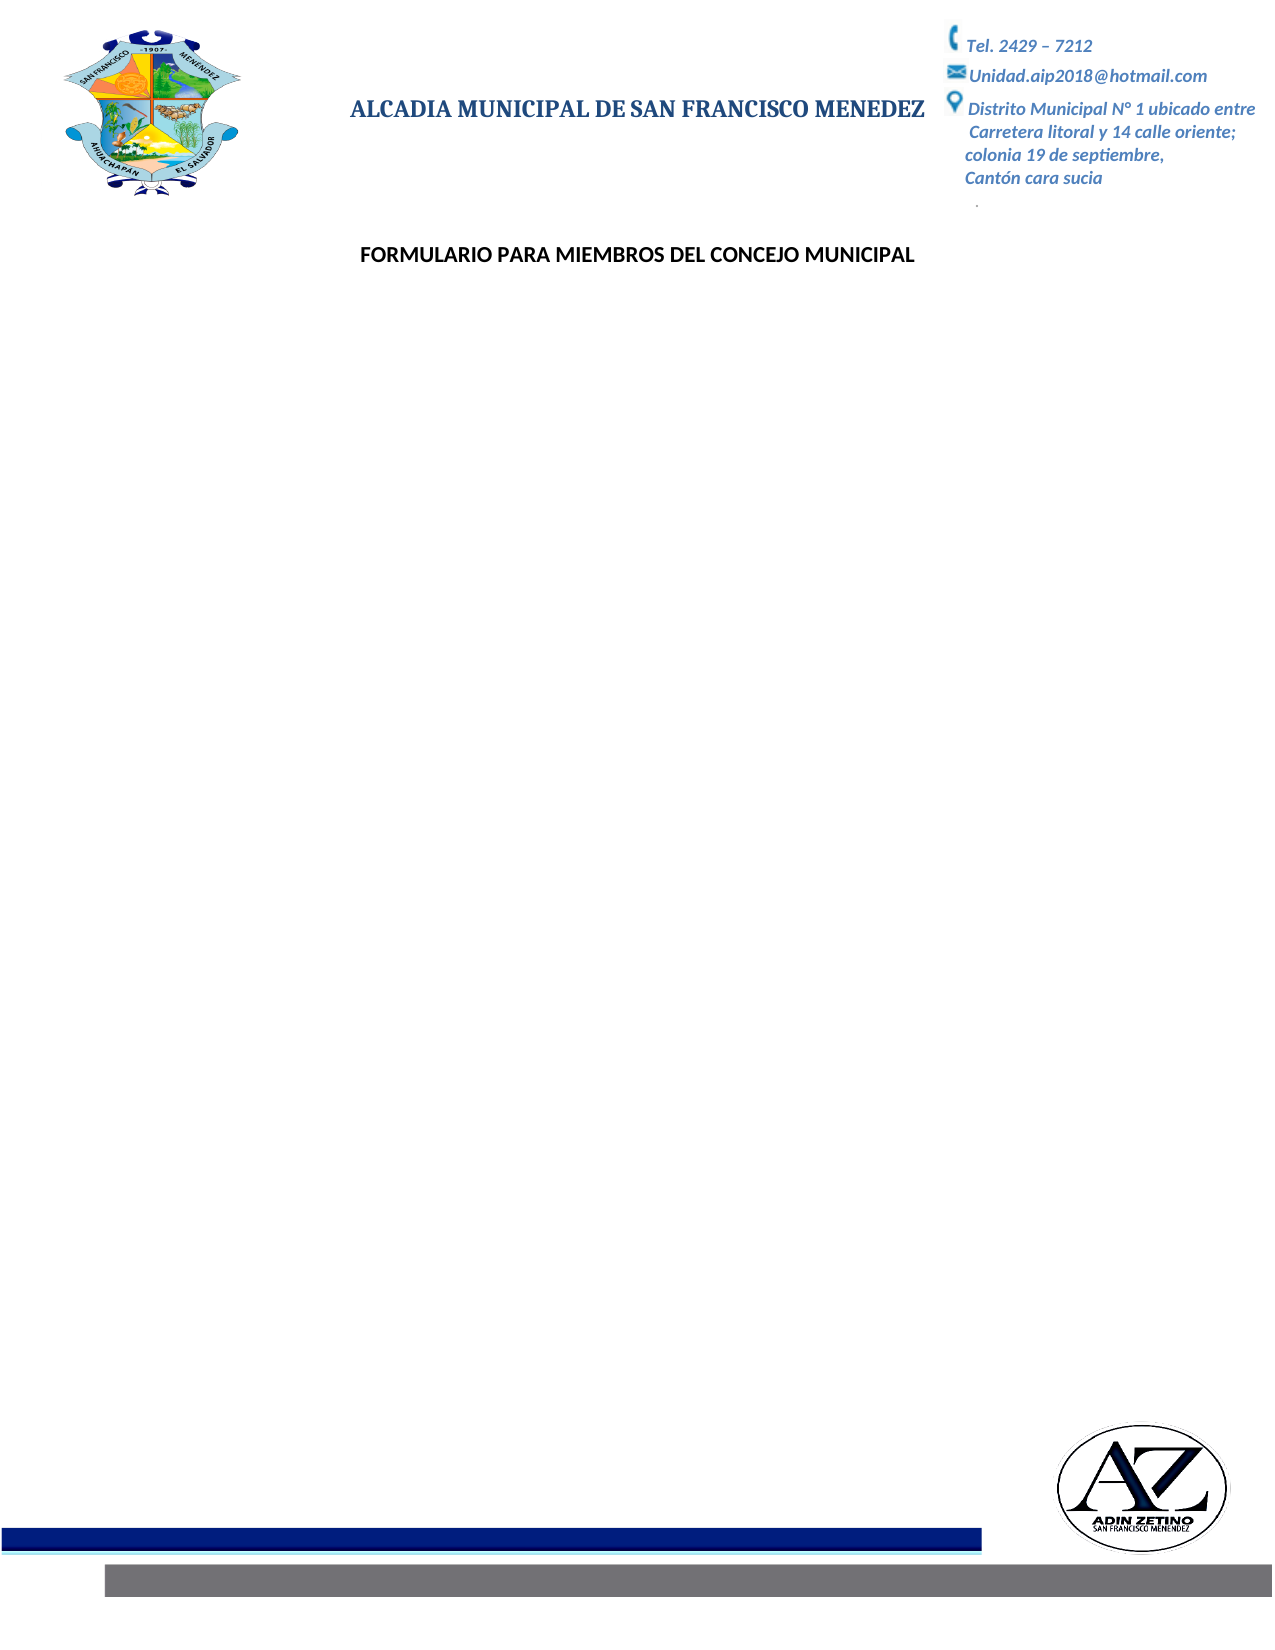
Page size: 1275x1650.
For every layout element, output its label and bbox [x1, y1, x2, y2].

picture [1, 988, 1272, 1597]
picture [40, 9, 264, 213]
